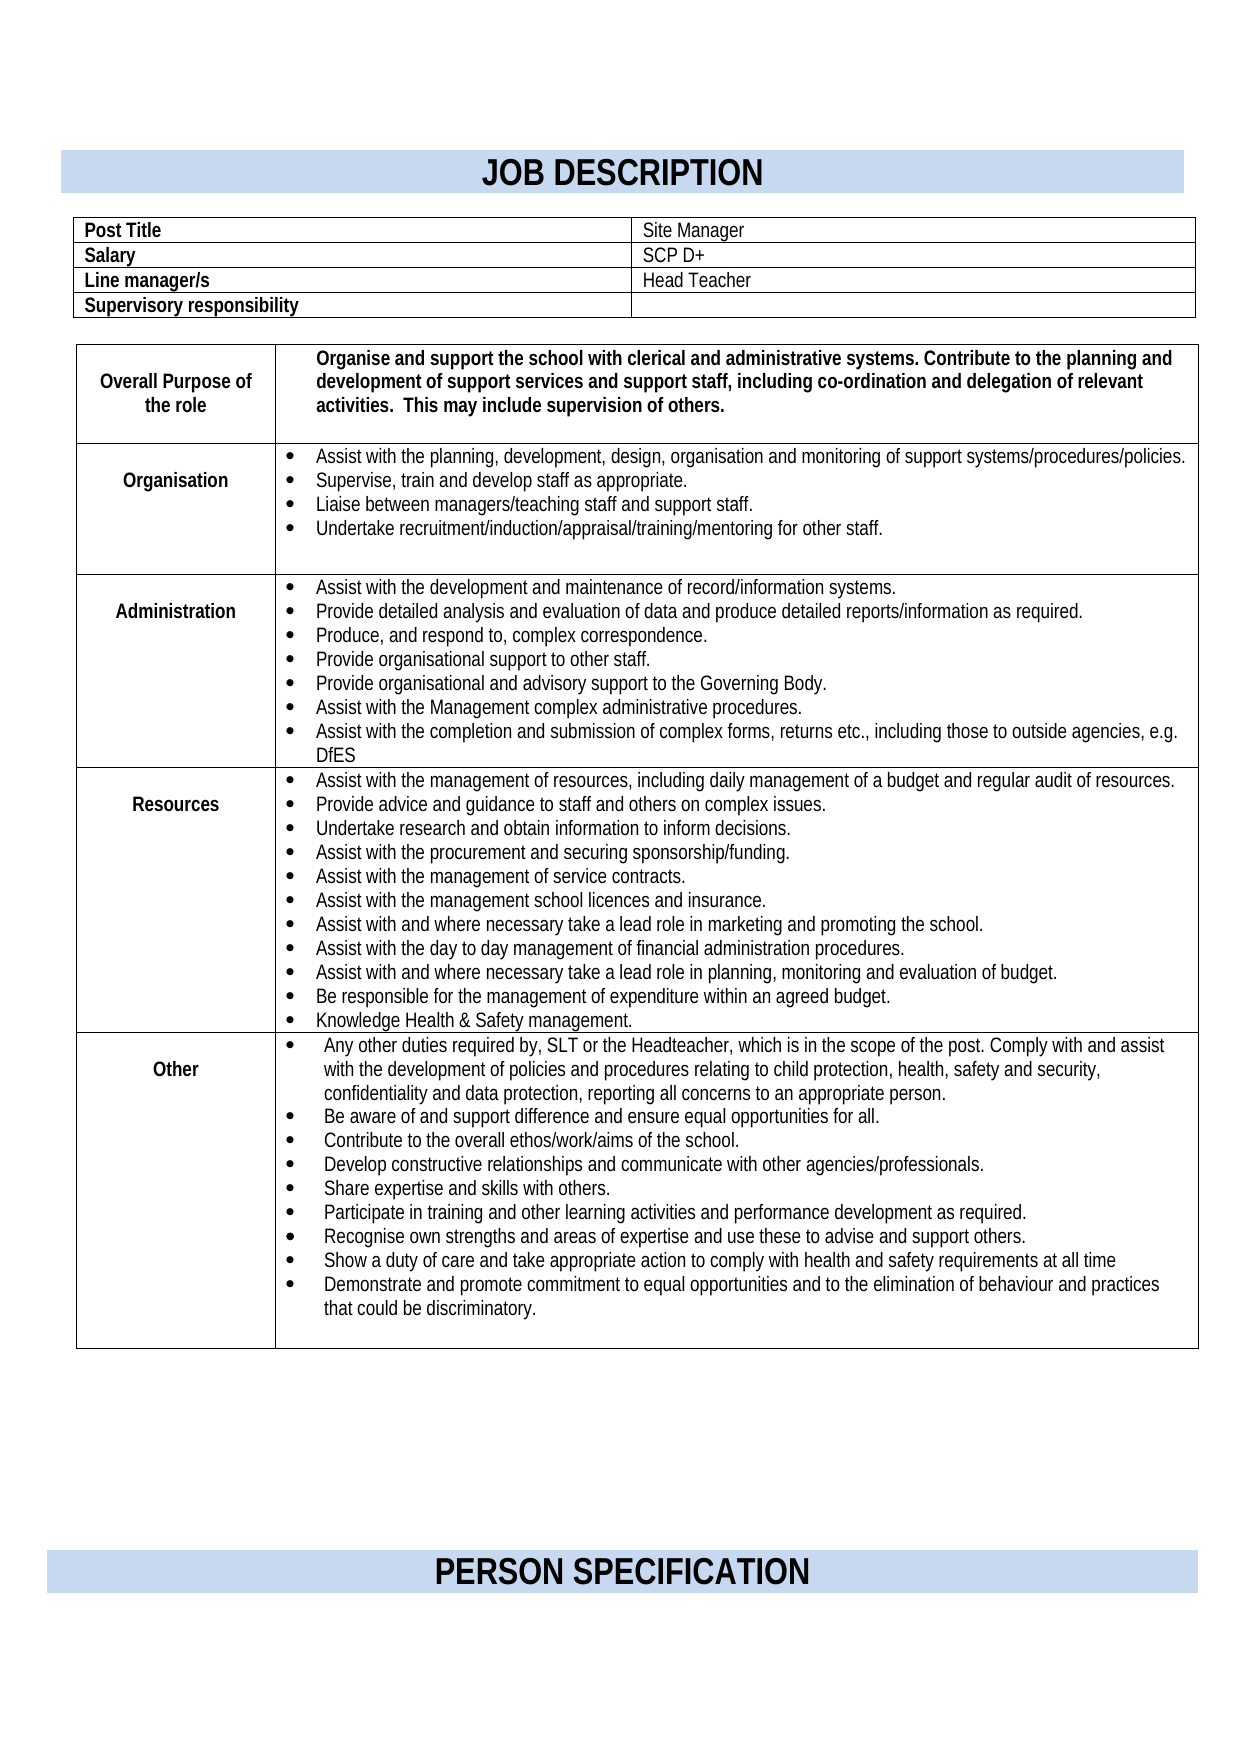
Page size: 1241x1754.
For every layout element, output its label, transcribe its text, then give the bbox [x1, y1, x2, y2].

table_header Organise and support the school with clerical and administrative systems. Contribute to the planning and development of support services and support staff, including co-ordination and delegation of relevant activities. This may include supervision of others. [276, 345, 1198, 443]
text JOB DESCRIPTION [61, 150, 1184, 193]
table_header Site Manager [632, 218, 1195, 242]
table_cell Salary [74, 243, 631, 267]
table_header Post Title [74, 218, 631, 242]
table_cell Administration [77, 575, 275, 767]
text PERSON SPECIFICATION [47, 1550, 1198, 1593]
table_cell Organisation [77, 444, 275, 574]
table_cell Line manager/s [74, 268, 631, 292]
table_cell Other [77, 1033, 275, 1348]
table_cell SCP D+ [632, 243, 1195, 267]
table_cell Assist with the planning, development, design, organisation and monitoring of support systems/procedures/policies. Supervise, train and develop staff as appropriate. Liaise between managers/teaching staff and support staff. Undertake recruitment/induction/appraisal/training/mentoring for other staff. [276, 444, 1198, 574]
table_cell Any other duties required by, SLT or the Headteacher, which is in the scope of the post. Comply with and assist with the development of policies and procedures relating to child protection, health, safety and security, confidentiality and data protection, reporting all concerns to an appropriate person. Be aware of and support difference and ensure equal opportunities for all. Contribute to the overall ethos/work/aims of the school. Develop constructive relationships and communicate with other agencies/professionals. Share expertise and skills with others. Participate in training and other learning activities and performance development as required. Recognise own strengths and areas of expertise and use these to advise and support others. Show a duty of care and take appropriate action to comply with health and safety requirements at all time Demonstrate and promote commitment to equal opportunities and to the elimination of behaviour and practices that could be discriminatory. [276, 1033, 1198, 1348]
table_header Overall Purpose of the role [77, 345, 275, 443]
table_cell [632, 293, 1195, 317]
table_cell Assist with the development and maintenance of record/information systems. Provide detailed analysis and evaluation of data and produce detailed reports/information as required. Produce, and respond to, complex correspondence. Provide organisational support to other staff. Provide organisational and advisory support to the Governing Body. Assist with the Management complex administrative procedures. Assist with the completion and submission of complex forms, returns etc., including those to outside agencies, e.g. DfES [276, 575, 1198, 767]
table_cell Head Teacher [632, 268, 1195, 292]
table_cell Resources [77, 768, 275, 1032]
table_cell Assist with the management of resources, including daily management of a budget and regular audit of resources. Provide advice and guidance to staff and others on complex issues. Undertake research and obtain information to inform decisions. Assist with the procurement and securing sponsorship/funding. Assist with the management of service contracts. Assist with the management school licences and insurance. Assist with and where necessary take a lead role in marketing and promoting the school. Assist with the day to day management of financial administration procedures. Assist with and where necessary take a lead role in planning, monitoring and evaluation of budget. Be responsible for the management of expenditure within an agreed budget. Knowledge Health & Safety management. [276, 768, 1198, 1032]
table_cell Supervisory responsibility [74, 293, 631, 317]
